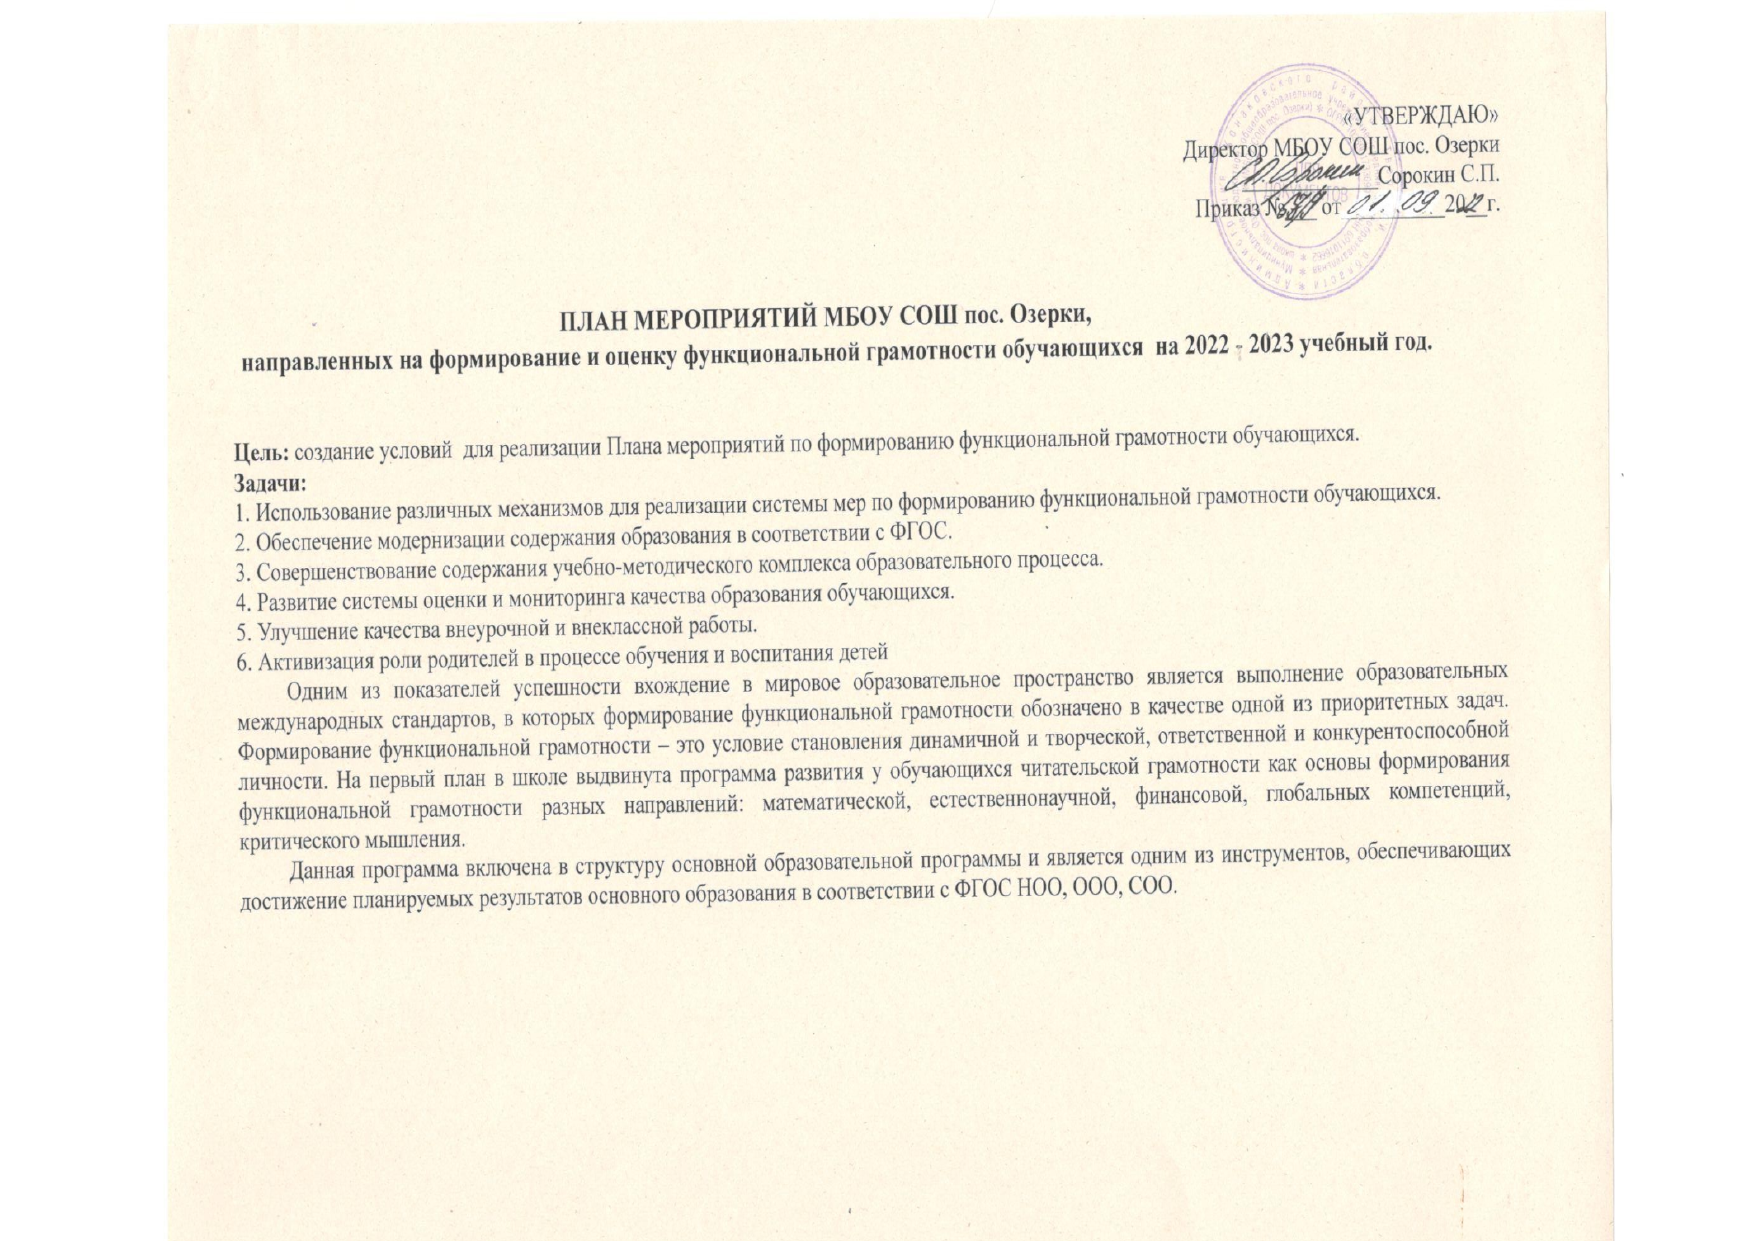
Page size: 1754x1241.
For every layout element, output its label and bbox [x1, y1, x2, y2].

picture [164, 0, 1622, 1241]
